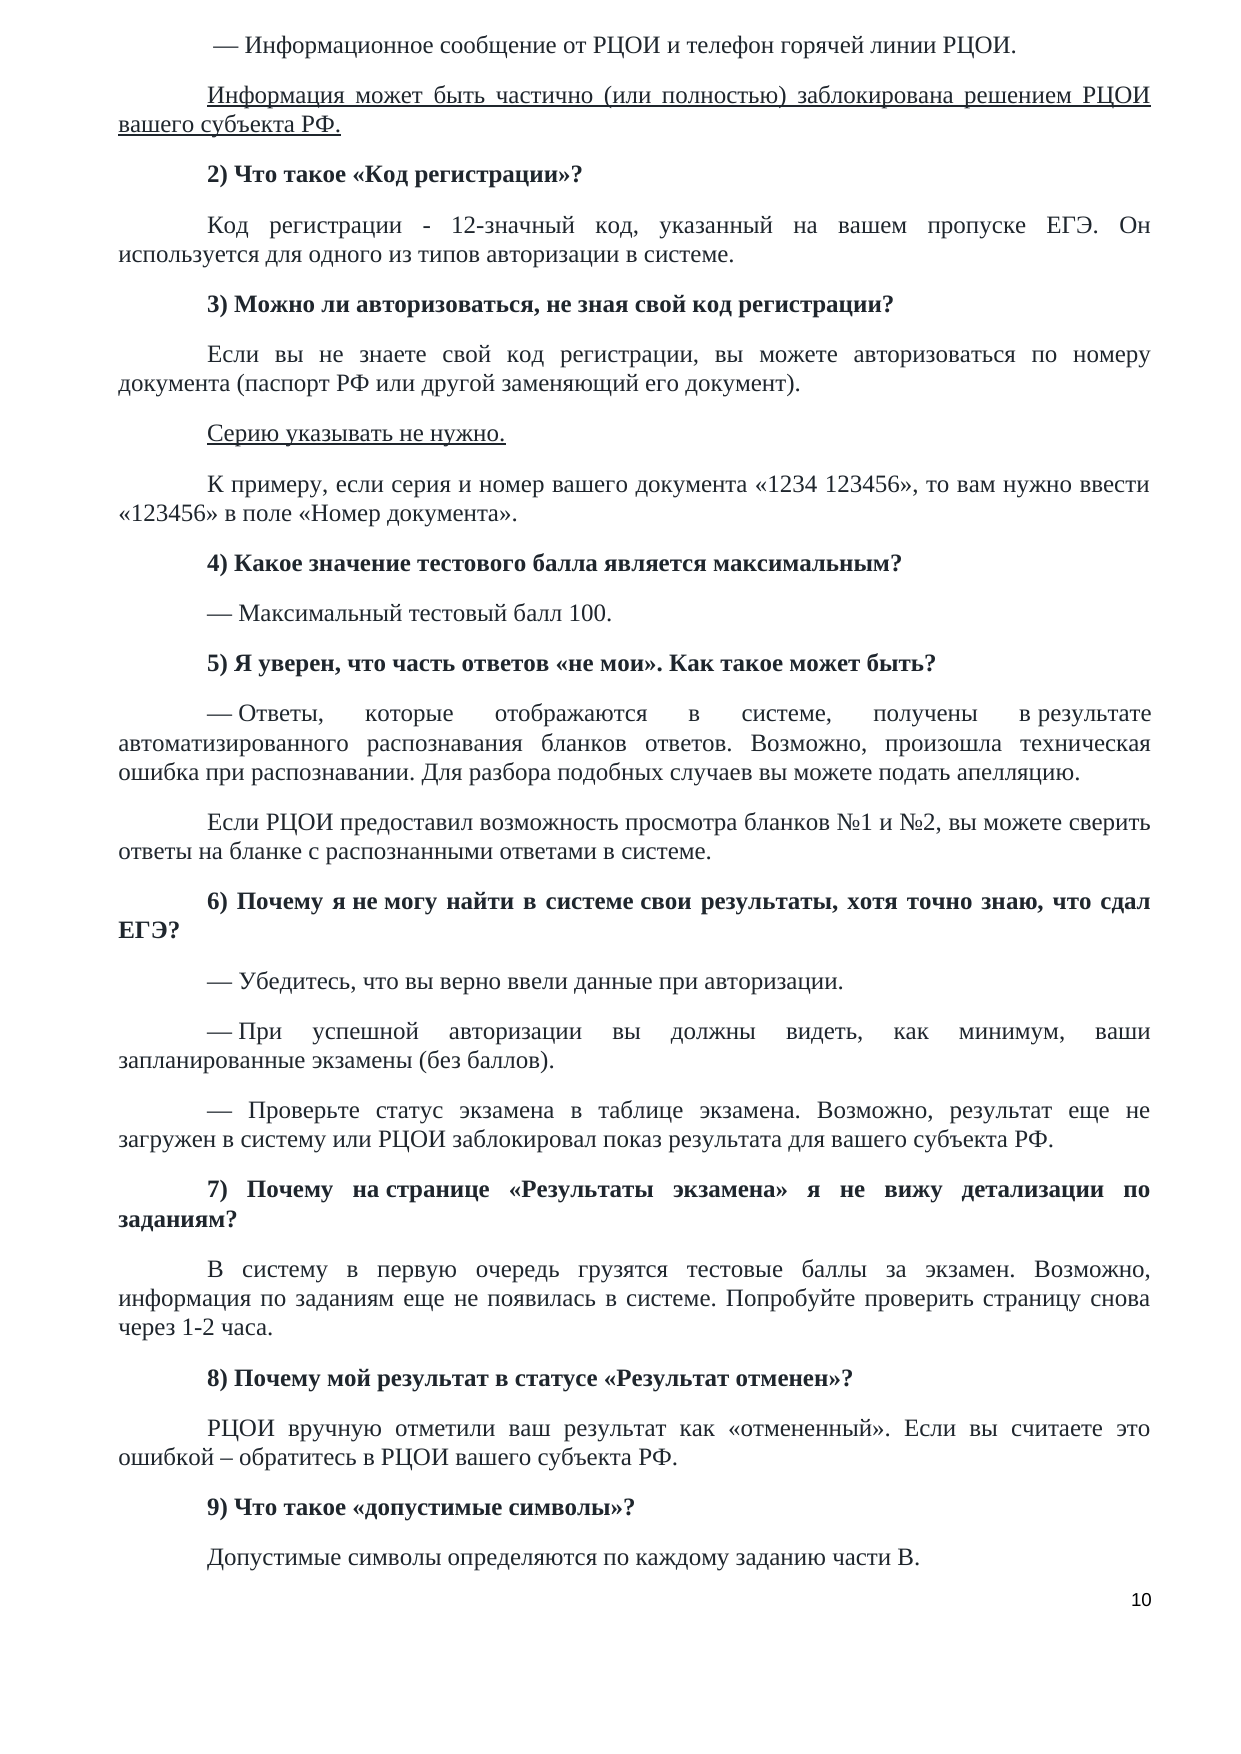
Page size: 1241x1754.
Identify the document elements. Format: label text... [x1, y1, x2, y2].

text 7) Почему на странице «Результаты экзамена» я не вижу детализации по заданиям? [118, 1174, 1152, 1233]
text — Убедитесь, что вы верно ввели данные при авторизации. [118, 965, 1152, 994]
text Если РЦОИ предоставил возможность просмотра бланков №1 и №2, вы можете сверить ответы на бланке с распознанными ответами в системе. [118, 806, 1152, 865]
text 4) Какое значение тестового балла является максимальным? [118, 547, 1152, 577]
text К примеру, если серия и номер вашего документа «1234 123456», то вам нужно ввести «123456» в поле «Номер документа». [118, 468, 1152, 527]
text Код регистрации - 12-значный код, указанный на вашем пропуске ЕГЭ. Он используется для одного из типов авторизации в системе. [118, 209, 1152, 268]
text Допустимые символы определяются по каждому заданию части В. [118, 1542, 1152, 1571]
text 3) Можно ли авторизоваться, не зная свой код регистрации? [118, 288, 1152, 318]
text 2) Что такое «Код регистрации»? [118, 159, 1152, 188]
text В систему в первую очередь грузятся тестовые баллы за экзамен. Возможно, информация по заданиям еще не появилась в системе. Попробуйте проверить страницу снова через 1-2 часа. [118, 1253, 1152, 1341]
text Серию указывать не нужно. [118, 418, 1152, 447]
text 6) Почему я не могу найти в системе свои результаты, хотя точно знаю, что сдал ЕГЭ? [118, 886, 1152, 944]
text 5) Я уверен, что часть ответов «не мои». Как такое может быть? [118, 648, 1152, 677]
text — Информационное сообщение от РЦОИ и телефон горячей линии РЦОИ. [118, 29, 1152, 59]
text — Проверьте статус экзамена в таблице экзамена. Возможно, результат еще не загружен в систему или РЦОИ заблокировал показ результата для вашего субъекта РФ. [118, 1095, 1152, 1153]
text 8) Почему мой результат в статусе «Результат отменен»? [118, 1362, 1152, 1391]
text 9) Что такое «допустимые символы»? [118, 1492, 1152, 1521]
text Если вы не знаете свой код регистрации, вы можете авторизоваться по номеру документа (паспорт РФ или другой заменяющий его документ). [118, 339, 1152, 397]
text — Максимальный тестовый балл 100. [118, 598, 1152, 627]
text РЦОИ вручную отметили ваш результат как «отмененный». Если вы считаете это ошибкой – обратитесь в РЦОИ вашего субъекта РФ. [118, 1412, 1152, 1471]
text Информация может быть частично (или полностью) заблокирована решением РЦОИ вашего субъекта РФ. [118, 80, 1152, 138]
text — При успешной авторизации вы должны видеть, как минимум, ваши запланированные экзамены (без баллов). [118, 1015, 1152, 1074]
text — Ответы, которые отображаются в системе, получены в результате автоматизированного распознавания бланков ответов. Возможно, произошла техническая ошибка при распознавании. Для разбора подобных случаев вы можете подать апелляцию. [118, 698, 1152, 786]
